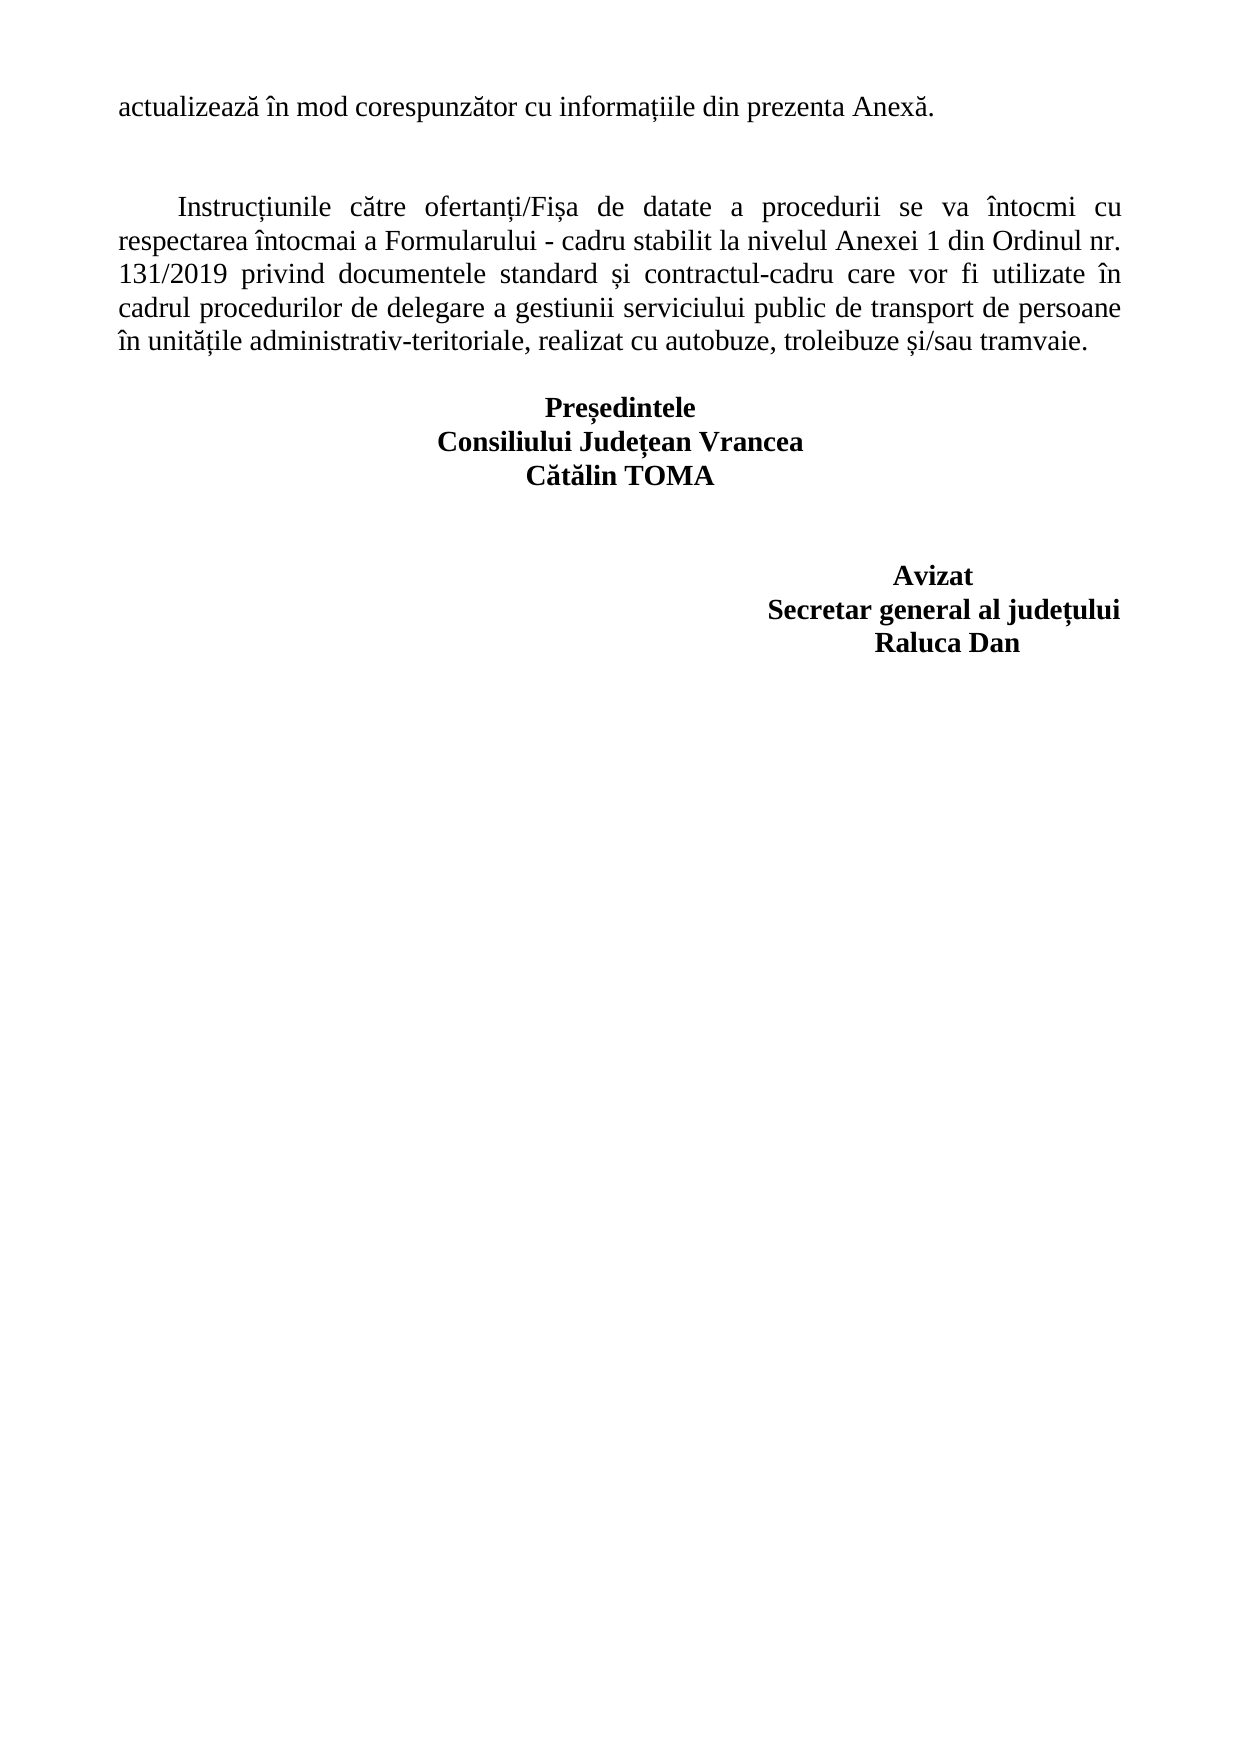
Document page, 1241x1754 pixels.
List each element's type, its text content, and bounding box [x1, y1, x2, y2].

text Președintele [118, 391, 1122, 424]
text Raluca Dan [118, 625, 1122, 659]
text Instrucțiunile către ofertanți/Fișa de datate a procedurii se va întocmi cu respectarea întocmai a Formularului - cadru stabilit la nivelul Anexei 1 din Ordinul nr. 131/2019 privind documentele standard și contractul-cadru care vor fi utilizate în cadrul procedurilor de delegare a gestiunii serviciului public de transport de persoane în unitățile administrativ-teritoriale, realizat cu autobuze, troleibuze și/sau tramvaie. [118, 189, 1122, 357]
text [118, 89, 1122, 122]
text Cătălin TOMA [118, 458, 1122, 491]
text Consiliului Județean Vrancea [118, 424, 1122, 458]
text Avizat [118, 558, 1122, 592]
text Secretar general al județului [118, 592, 1122, 625]
